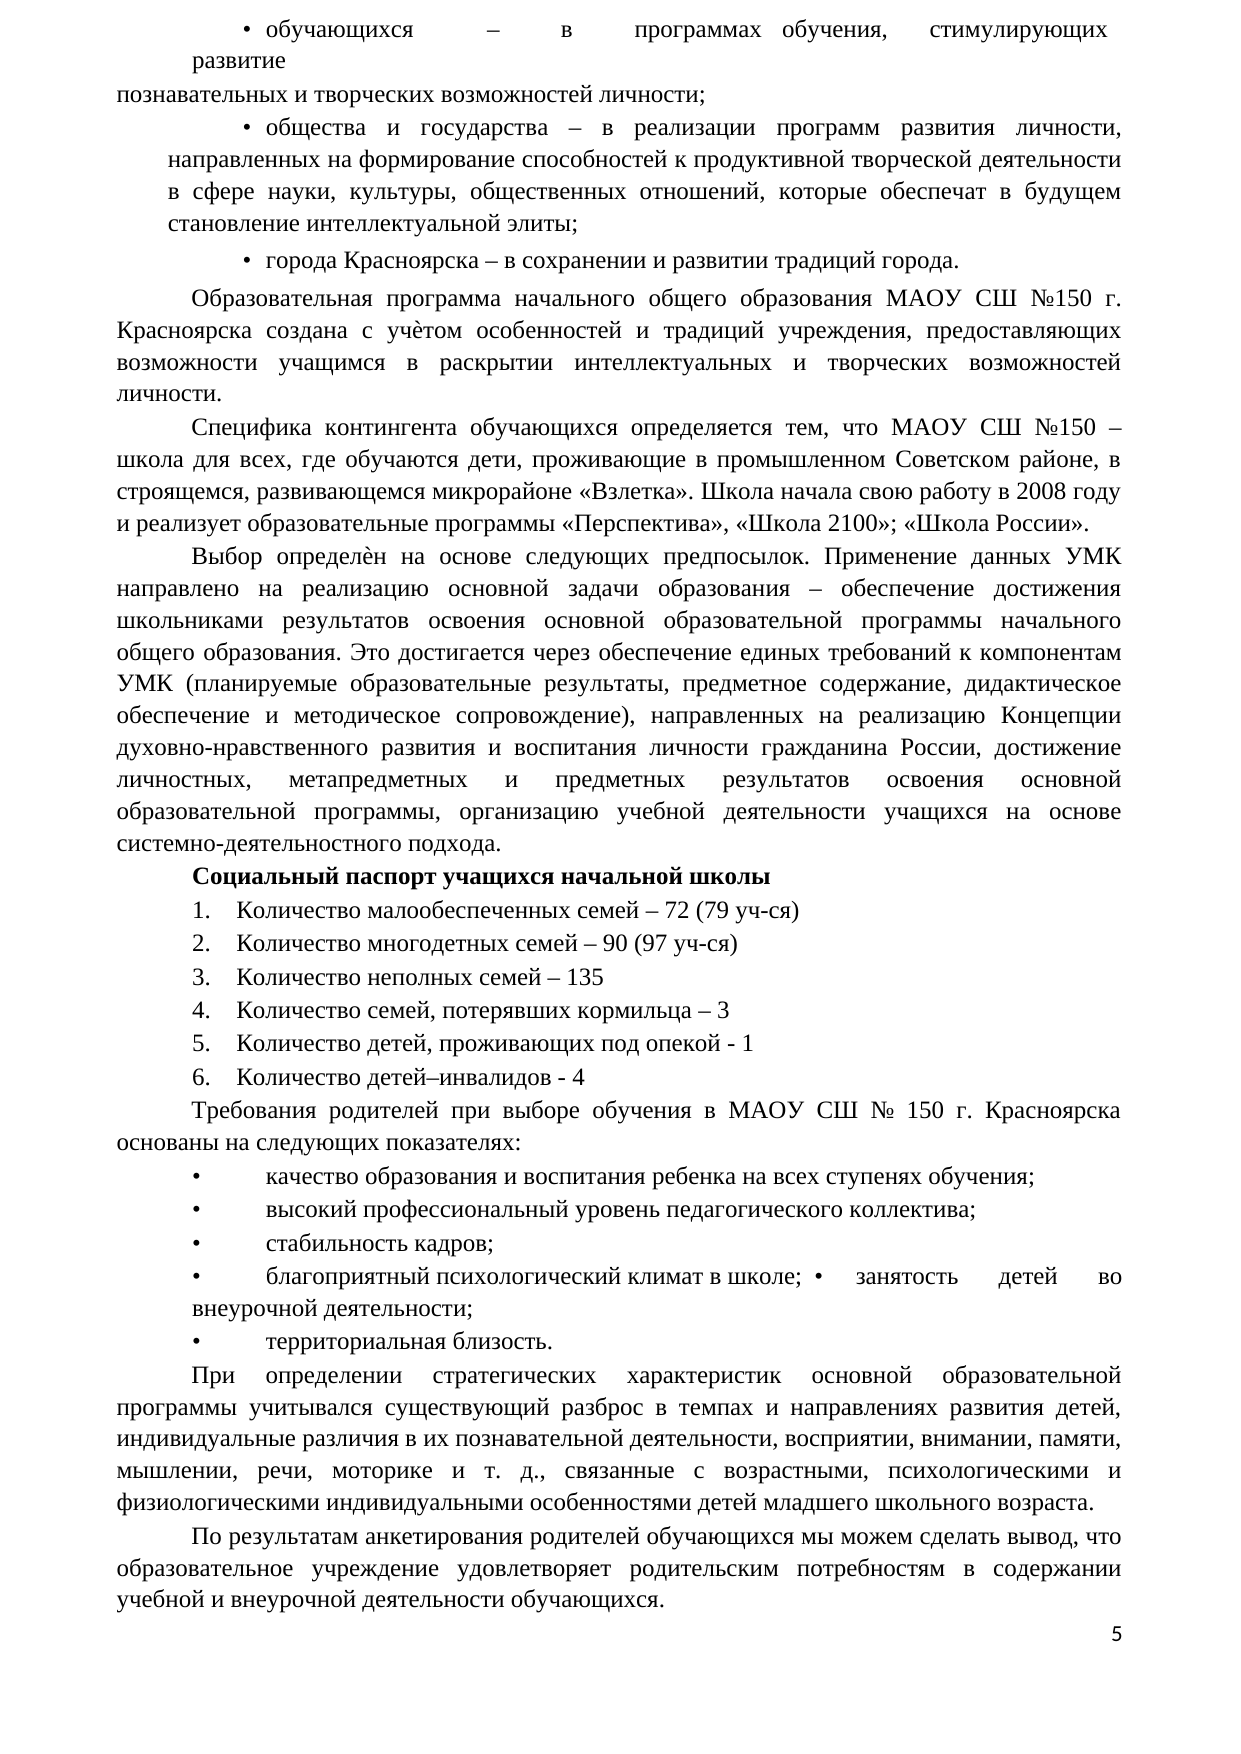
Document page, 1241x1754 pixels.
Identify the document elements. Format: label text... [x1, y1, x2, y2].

list Количество детей, проживающих под опекой - 1 [192, 1028, 1122, 1057]
list Количество детей–инвалидов - 4 [192, 1062, 1122, 1091]
list благоприятный психологический климат в школе; • занятость детей во внеурочной деятельности; [192, 1261, 1122, 1322]
list Количество малообеспеченных семей – 72 (79 уч-ся) [192, 895, 1122, 923]
list города Красноярска – в сохранении и развитии традиций города. [168, 245, 1122, 274]
text познавательных и творческих возможностей личности; [116, 79, 1122, 107]
list Количество многодетных семей – 90 (97 уч-ся) [192, 928, 1122, 957]
text Выбор определѐн на основе следующих предпосылок. Применение данных УМК направлено на реализацию основной задачи образования – обеспечение достижения школьниками результатов освоения основной образовательной программы начального общего образования. Это достигается через обеспечение единых требований к компонентам УМК (планируемые образовательные результаты, предметное содержание, дидактическое обеспечение и методическое сопровождение), направленных на реализацию Концепции духовно-нравственного развития и воспитания личности гражданина России, достижение личностных, метапредметных и предметных результатов освоения основной образовательной программы, организацию учебной деятельности учащихся на основе системно-деятельностного подхода. [116, 541, 1122, 857]
list территориальная близость. [192, 1326, 1122, 1355]
list качество образования и воспитания ребенка на всех ступенях обучения; [192, 1161, 1122, 1189]
list обучающихся – в программах обучения, стимулирующих развитие [168, 14, 1122, 74]
list Количество неполных семей – 135 [192, 962, 1122, 990]
list общества и государства – в реализации программ развития личности, направленных на формирование способностей к продуктивной творческой деятельности в сфере науки, культуры, общественных отношений, которые обеспечат в будущем становление интеллектуальной элиты; [168, 112, 1122, 236]
list Количество семей, потерявших кормильца – 3 [192, 995, 1122, 1024]
text По результатам анкетирования родителей обучающихся мы можем сделать вывод, что образовательное учреждение удовлетворяет родительским потребностям в содержании учебной и внеурочной деятельности обучающихся. [116, 1521, 1122, 1613]
list высокий профессиональный уровень педагогического коллектива; [192, 1194, 1122, 1223]
text Требования родителей при выборе обучения в МАОУ СШ № 150 г. Красноярска основаны на следующих показателях: [116, 1095, 1122, 1156]
text Специфика контингента обучающихся определяется тем, что МАОУ СШ №150 – школа для всех, где обучаются дети, проживающие в промышленном Советском районе, в строящемся, развивающемся микрорайоне «Взлетка». Школа начала свою работу в 2008 году и реализует образовательные программы «Перспектива», «Школа 2100»; «Школа России». [116, 412, 1122, 536]
list стабильность кадров; [192, 1228, 1122, 1256]
text При определении стратегических характеристик основной образовательной программы учитывался существующий разброс в темпах и направлениях развития детей, индивидуальные различия в их познавательной деятельности, восприятии, внимании, памяти, мышлении, речи, моторике и т. д., связанные с возрастными, психологическими и физиологическими индивидуальными особенностями детей младшего школьного возраста. [116, 1360, 1122, 1516]
text Образовательная программа начального общего образования МАОУ СШ №150 г. Красноярска создана с учѐтом особенностей и традиций учреждения, предоставляющих возможности учащимся в раскрытии интеллектуальных и творческих возможностей личности. [116, 283, 1122, 407]
text Социальный паспорт учащихся начальной школы [192, 861, 1123, 890]
